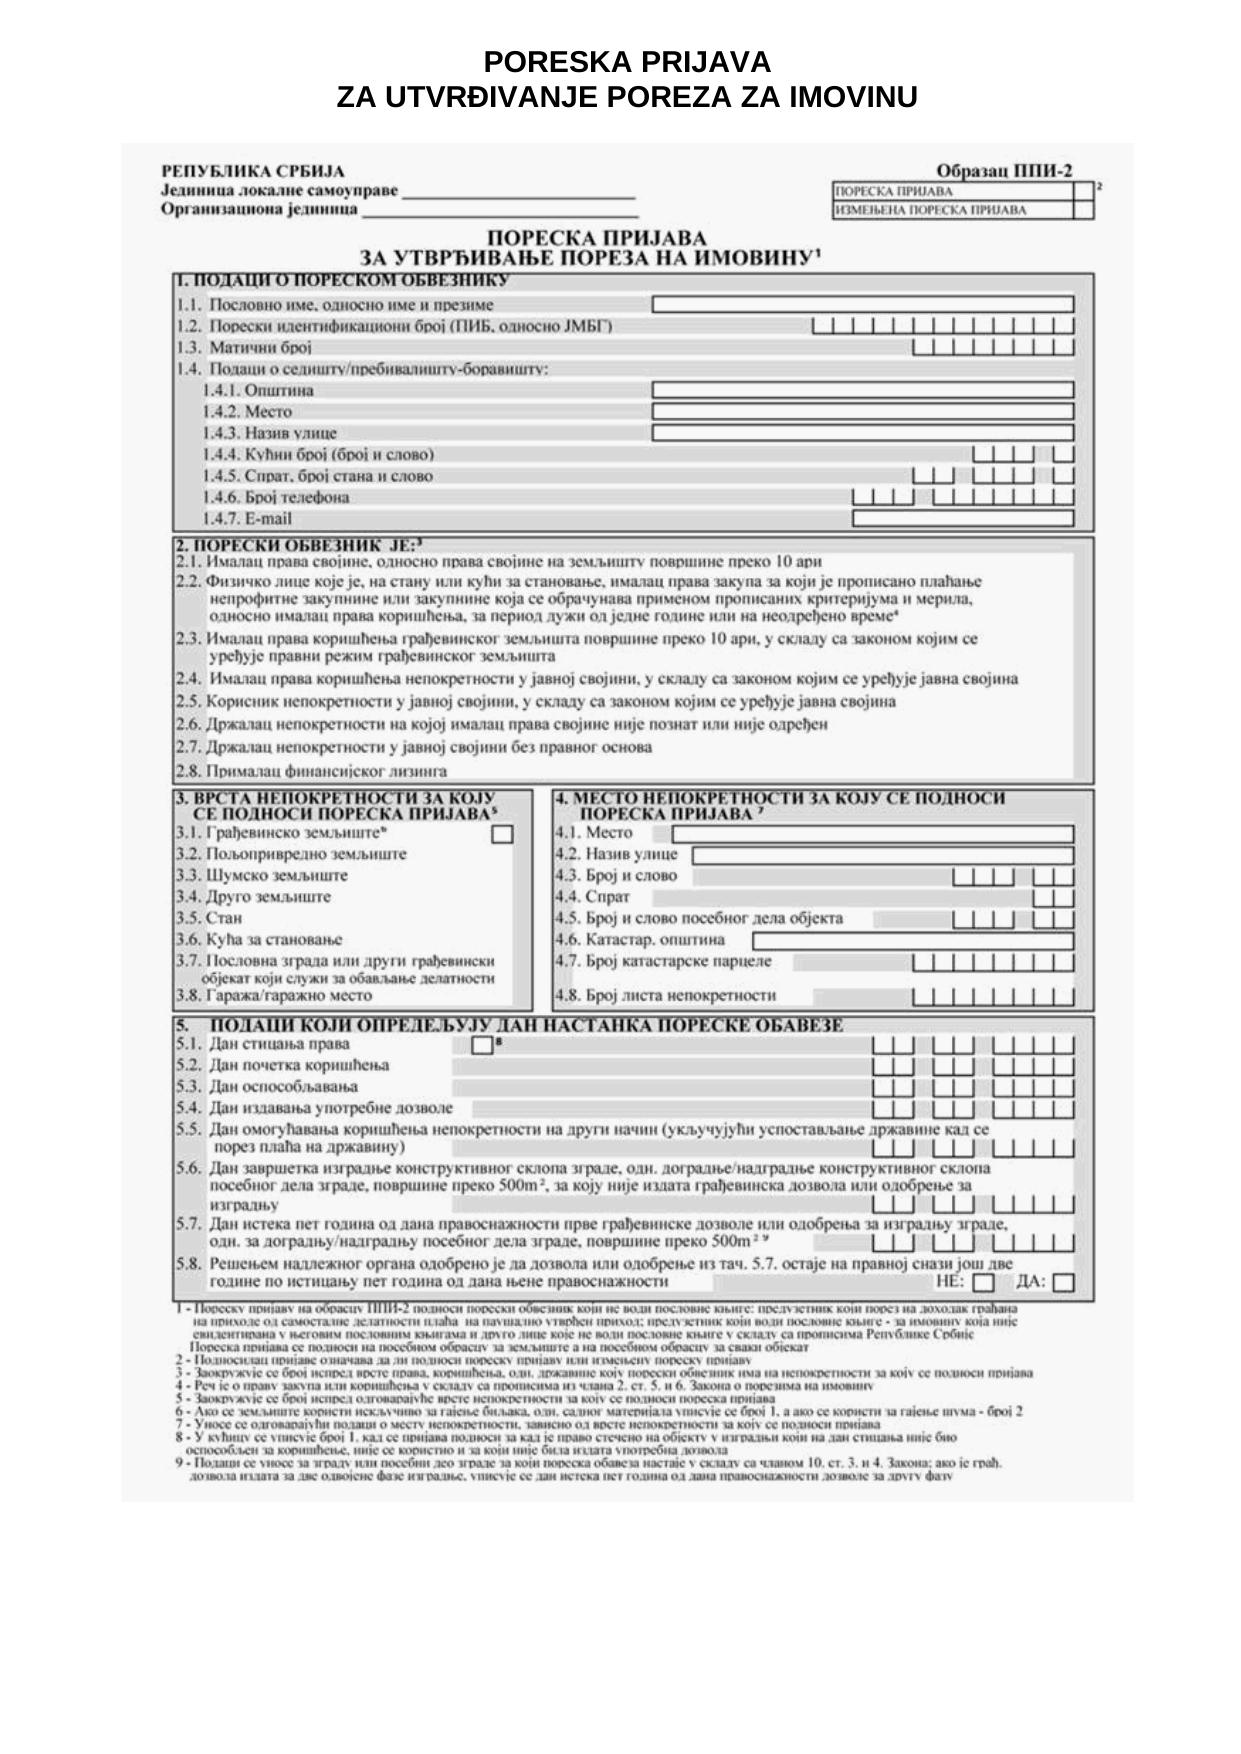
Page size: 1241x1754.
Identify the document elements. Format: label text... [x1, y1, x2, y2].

text PORESKA PRIJAVA ZA UTVRĐIVANJE POREZA ZA IMOVINU [44, 44, 1211, 114]
picture [121, 143, 1134, 1502]
